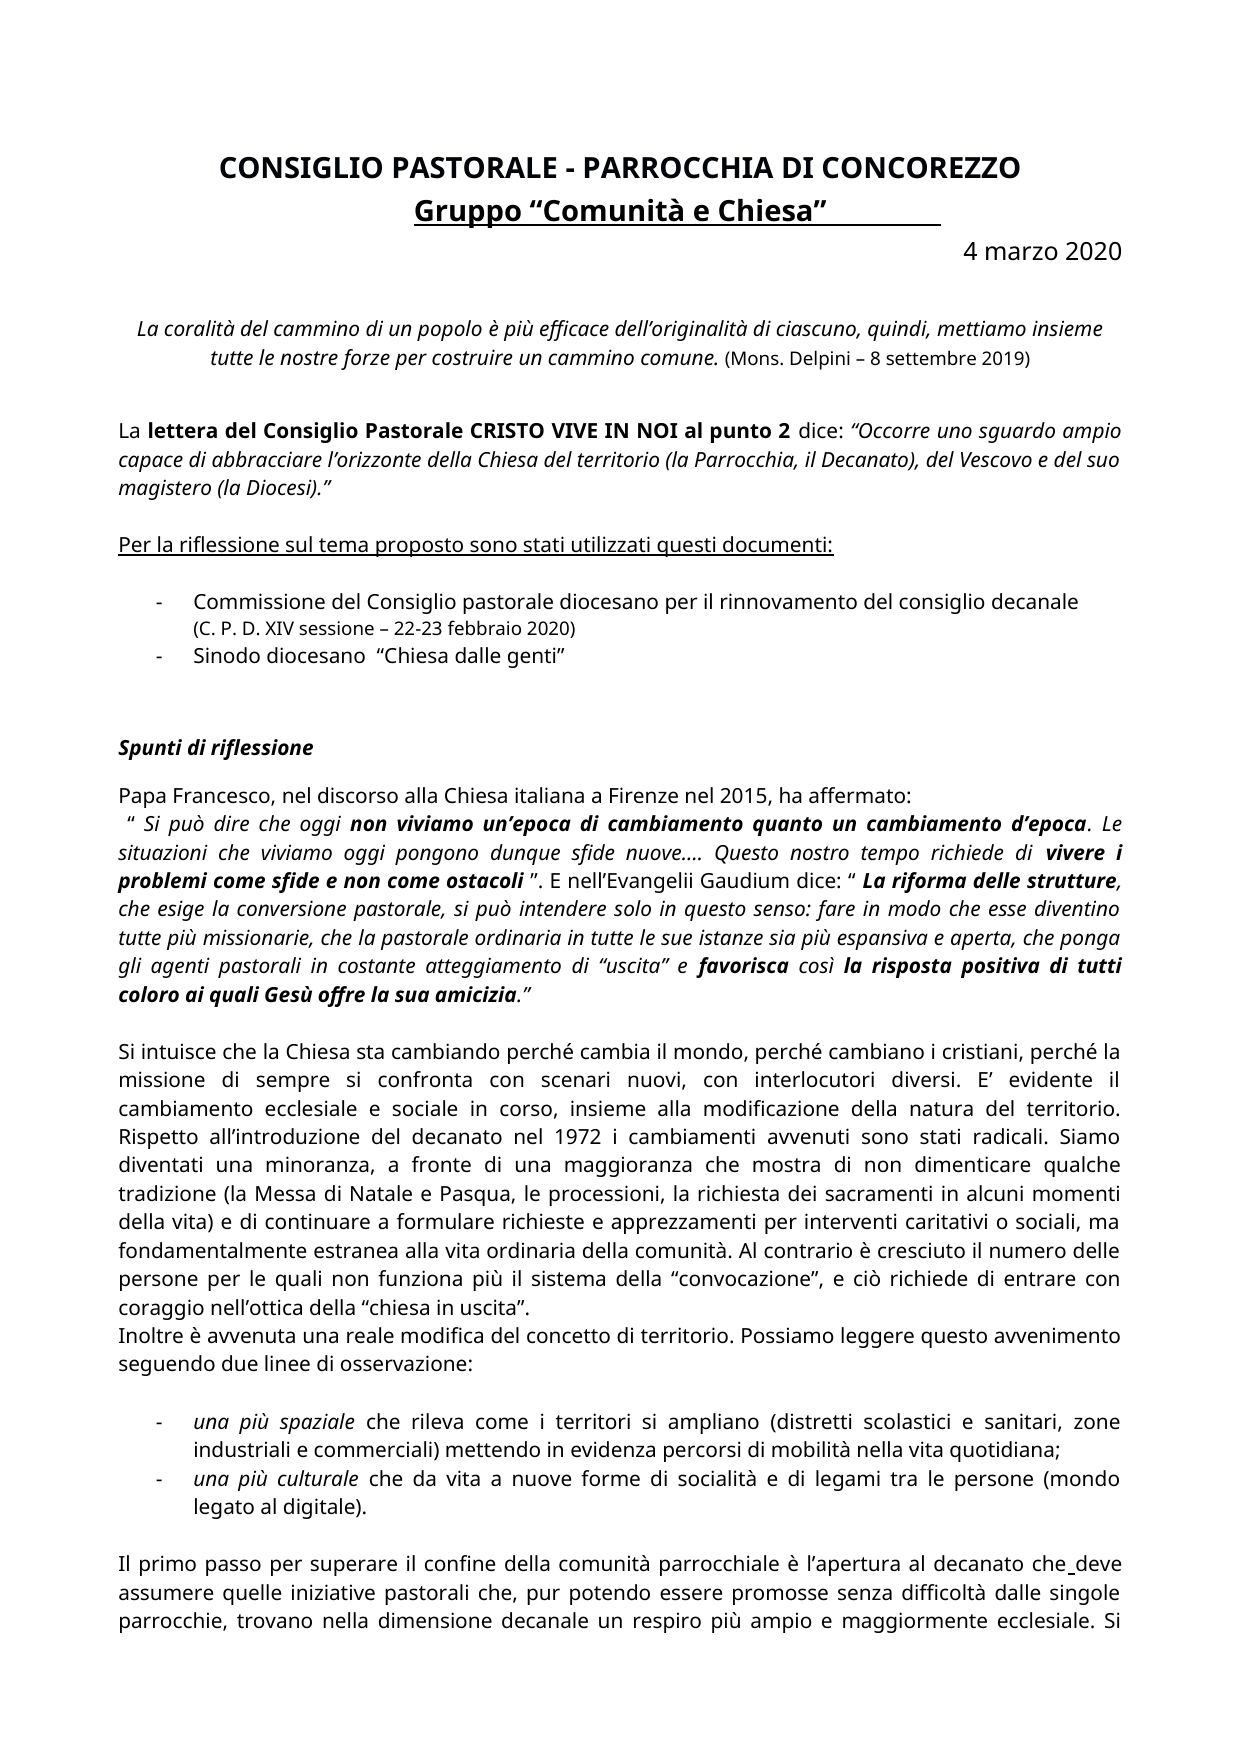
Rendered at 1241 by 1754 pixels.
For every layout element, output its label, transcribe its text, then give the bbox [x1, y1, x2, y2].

list Sinodo diocesano “Chiesa dalle genti” [156, 641, 1122, 669]
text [118, 1549, 1122, 1635]
text 4 marzo 2020 [118, 233, 1122, 267]
list Commissione del Consiglio pastorale diocesano per il rinnovamento del consiglio decanale [156, 587, 1122, 616]
text Gruppo “Comunità e Chiesa” [118, 190, 1122, 230]
text Inoltre è avvenuta una reale modifica del concetto di territorio. Possiamo leggere questo avvenimento seguendo due linee di osservazione: [118, 1321, 1122, 1378]
list una più culturale che da vita a nuove forme di socialità e di legami tra le persone (mondo legato al digitale). [156, 1464, 1122, 1521]
text Si intuisce che la Chiesa sta cambiando perché cambia il mondo, perché cambiano i cristiani, perché la missione di sempre si confronta con scenari nuovi, con interlocutori diversi. E’ evidente il cambiamento ecclesiale e sociale in corso, insieme alla modificazione della natura del territorio. Rispetto all’introduzione del decanato nel 1972 i cambiamenti avvenuti sono stati radicali. Siamo diventati una minoranza, a fronte di una maggioranza che mostra di non dimenticare qualche tradizione (la Messa di Natale e Pasqua, le processioni, la richiesta dei sacramenti in alcuni momenti della vita) e di continuare a formulare richieste e apprezzamenti per interventi caritativi o sociali, ma fondamentalmente estranea alla vita ordinaria della comunità. Al contrario è cresciuto il numero delle persone per le quali non funziona più il sistema della “convocazione”, e ciò richiede di entrare con coraggio nell’ottica della “chiesa in uscita”. [118, 1037, 1122, 1321]
text La lettera del Consiglio Pastorale CRISTO VIVE IN NOI al punto 2 dice: “Occorre uno sguardo ampio capace di abbracciare l’orizzonte della Chiesa del territorio (la Parrocchia, il Decanato), del Vescovo e del suo magistero (la Diocesi).” [118, 417, 1122, 502]
text Papa Francesco, nel discorso alla Chiesa italiana a Firenze nel 2015, ha affermato: [118, 781, 1122, 809]
text Per la riflessione sul tema proposto sono stati utilizzati questi documenti: [118, 530, 1122, 559]
text (C. P. D. XIV sessione – 22-23 febbraio 2020) [193, 616, 1122, 641]
text Spunti di riflessione [118, 733, 1122, 762]
list una più spaziale che rileva come i territori si ampliano (distretti scolastici e sanitari, zone industriali e commerciali) mettendo in evidenza percorsi di mobilità nella vita quotidiana; [156, 1407, 1122, 1464]
text CONSIGLIO PASTORALE - PARROCCHIA DI CONCOREZZO [118, 148, 1122, 187]
text “ Si può dire che oggi non viviamo un’epoca di cambiamento quanto un cambiamento d’epoca. Le situazioni che viviamo oggi pongono dunque sfide nuove…. Questo nostro tempo richiede di vivere i problemi come sfide e non come ostacoli ”. E nell’Evangelii Gaudium dice: “ La riforma delle strutture, che esige la conversione pastorale, si può intendere solo in questo senso: fare in modo che esse diventino tutte più missionarie, che la pastorale ordinaria in tutte le sue istanze sia più espansiva e aperta, che ponga gli agenti pastorali in costante atteggiamento di “uscita” e favorisca così la risposta positiva di tutti coloro ai quali Gesù offre la sua amicizia.” [118, 809, 1122, 1008]
text La coralità del cammino di un popolo è più efficace dell’originalità di ciascuno, quindi, mettiamo insieme tutte le nostre forze per costruire un cammino comune. (Mons. Delpini – 8 settembre 2019) [118, 314, 1122, 371]
